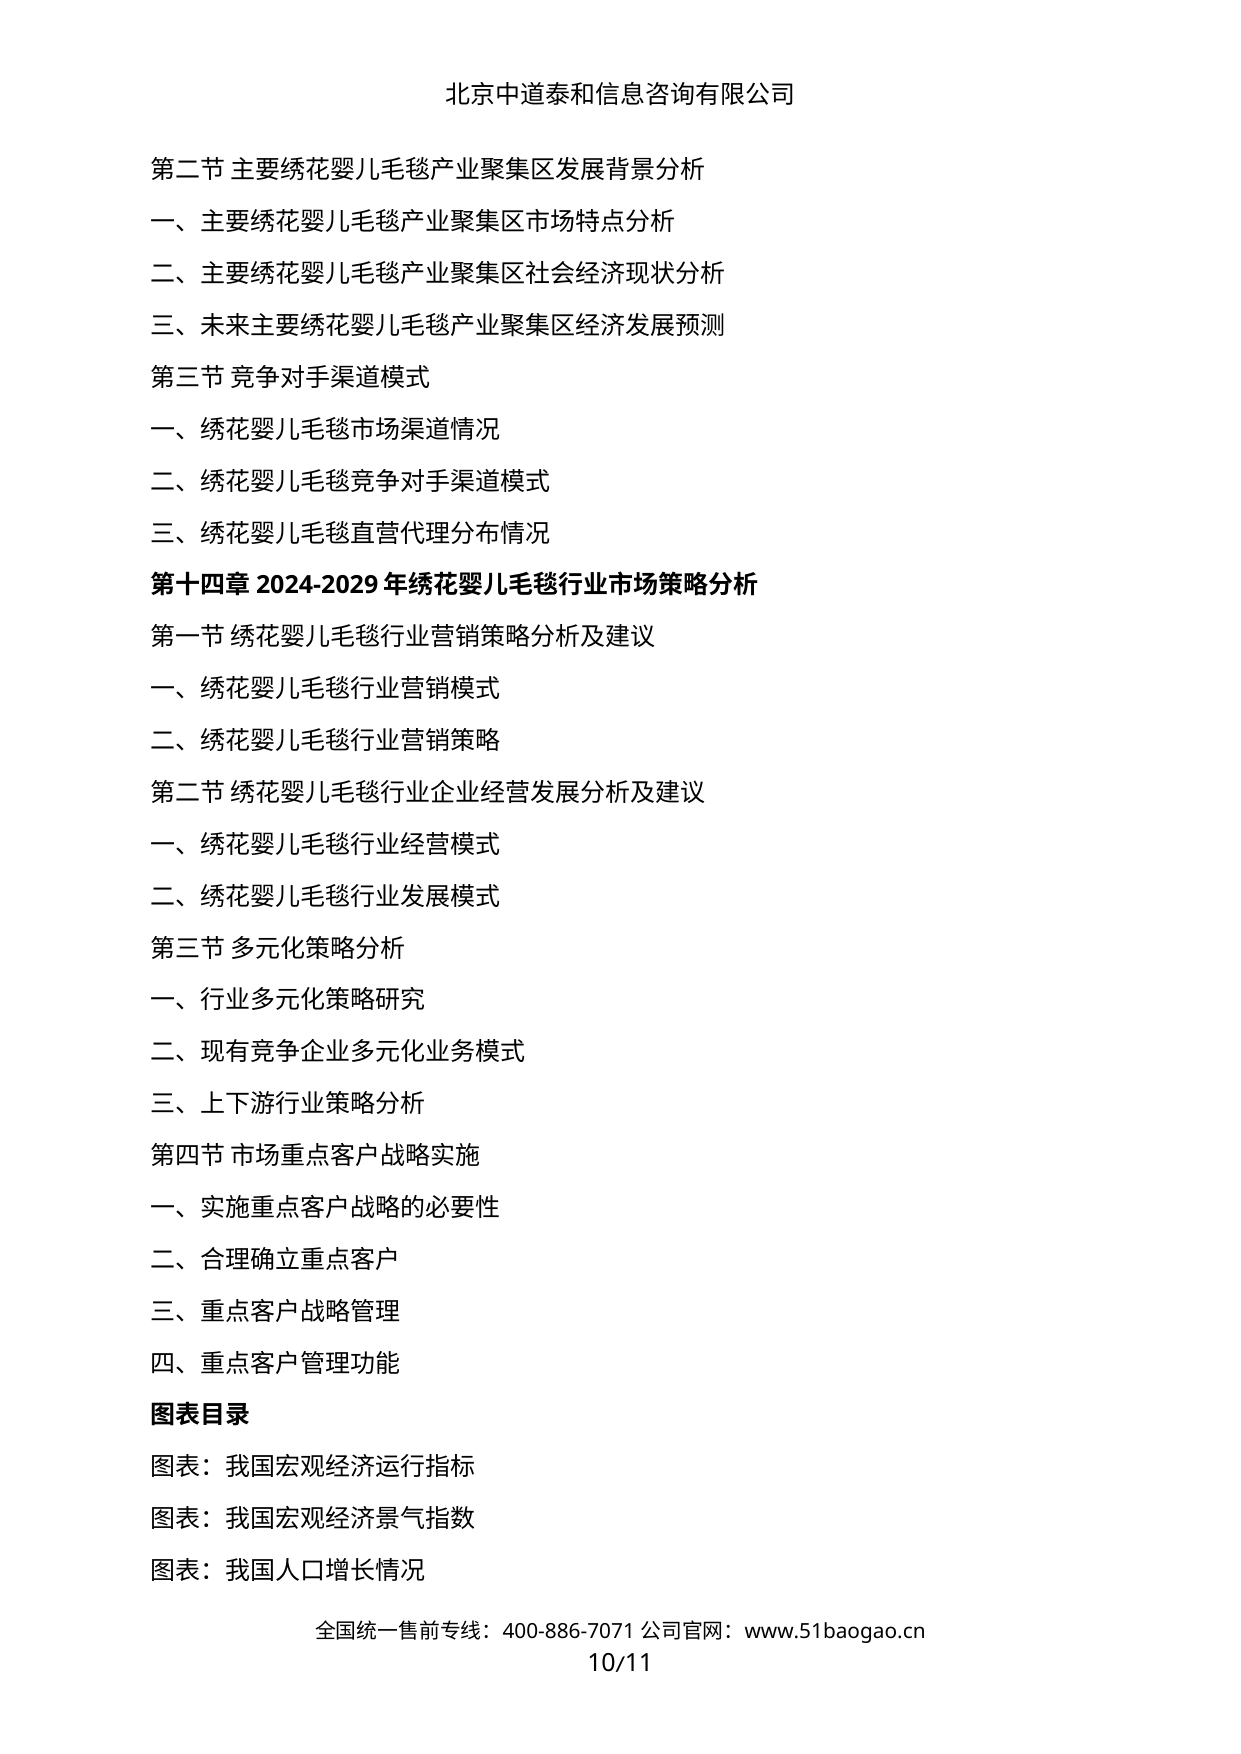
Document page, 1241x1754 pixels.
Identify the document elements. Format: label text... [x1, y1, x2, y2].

text 四、重点客户管理功能 [150, 1343, 1090, 1379]
text 二、合理确立重点客户 [150, 1239, 1090, 1276]
text 第二节 主要绣花婴儿毛毯产业聚集区发展背景分析 [150, 150, 1090, 186]
text 三、未来主要绣花婴儿毛毯产业聚集区经济发展预测 [150, 306, 1090, 342]
text 图表：我国宏观经济景气指数 [150, 1499, 1090, 1535]
text 第三节 多元化策略分析 [150, 928, 1090, 964]
text 一、主要绣花婴儿毛毯产业聚集区市场特点分析 [150, 202, 1090, 238]
text 三、重点客户战略管理 [150, 1291, 1090, 1327]
text 二、现有竞争企业多元化业务模式 [150, 1032, 1090, 1068]
text 第二节 绣花婴儿毛毯行业企业经营发展分析及建议 [150, 772, 1090, 809]
text 二、绣花婴儿毛毯行业营销策略 [150, 721, 1090, 757]
text 二、主要绣花婴儿毛毯产业聚集区社会经济现状分析 [150, 254, 1090, 290]
text 一、绣花婴儿毛毯市场渠道情况 [150, 409, 1090, 446]
text 第十四章 2024-2029年绣花婴儿毛毯行业市场策略分析 [150, 565, 1090, 601]
text 第三节 竞争对手渠道模式 [150, 357, 1090, 394]
text 一、行业多元化策略研究 [150, 980, 1090, 1016]
text 第一节 绣花婴儿毛毯行业营销策略分析及建议 [150, 617, 1090, 653]
text 三、上下游行业策略分析 [150, 1084, 1090, 1120]
text 二、绣花婴儿毛毯竞争对手渠道模式 [150, 461, 1090, 497]
text 图表目录 [150, 1395, 1090, 1431]
text 一、绣花婴儿毛毯行业营销模式 [150, 669, 1090, 705]
text 二、绣花婴儿毛毯行业发展模式 [150, 876, 1090, 912]
text 三、绣花婴儿毛毯直营代理分布情况 [150, 513, 1090, 549]
text 图表：我国人口增长情况 [150, 1551, 1090, 1587]
text 一、绣花婴儿毛毯行业经营模式 [150, 824, 1090, 861]
text 一、实施重点客户战略的必要性 [150, 1187, 1090, 1224]
text 第四节 市场重点客户战略实施 [150, 1136, 1090, 1172]
text 图表：我国宏观经济运行指标 [150, 1447, 1090, 1483]
